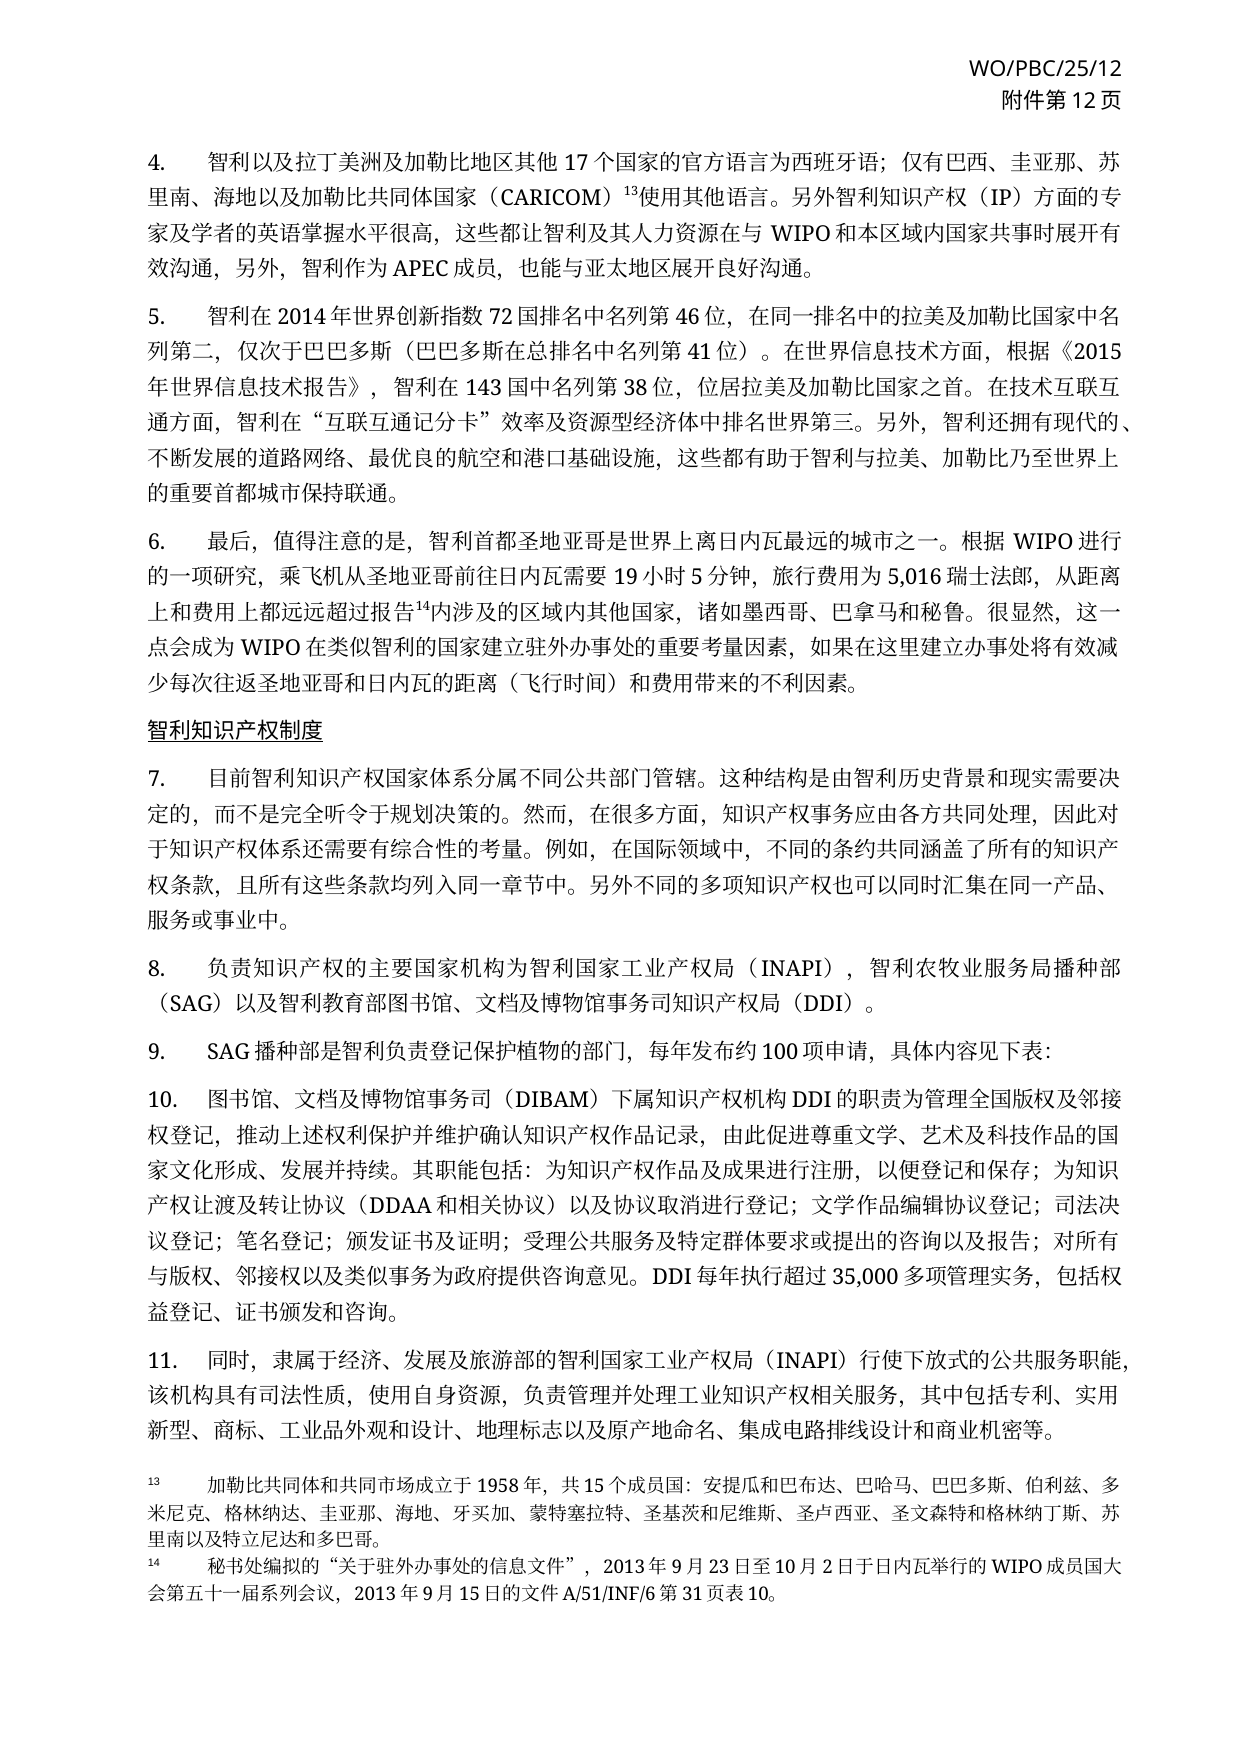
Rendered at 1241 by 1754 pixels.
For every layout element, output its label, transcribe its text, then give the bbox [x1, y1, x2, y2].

text 智利知识产权制度 [148, 710, 1122, 745]
list 目前智利知识产权国家体系分属不同公共部门管辖。这种结构是由智利历史背景和现实需要决定的，而不是完全听令于规划决策的。然而，在很多方面，知识产权事务应由各方共同处理，因此对于知识产权体系还需要有综合性的考量。例如，在国际领域中，不同的条约共同涵盖了所有的知识产权条款，且所有这些条款均列入同一章节中。另外不同的多项知识产权也可以同时汇集在同一产品、服务或事业中。 [148, 758, 1122, 935]
list SAG播种部是智利负责登记保护植物的部门，每年发布约100项申请，具体内容见下表： [148, 1031, 1122, 1066]
list 图书馆、文档及博物馆事务司（DIBAM）下属知识产权机构DDI的职责为管理全国版权及邻接权登记，推动上述权利保护并维护确认知识产权作品记录，由此促进尊重文学、艺术及科技作品的国家文化形成、发展并持续。其职能包括：为知识产权作品及成果进行注册，以便登记和保存；为知识产权让渡及转让协议（DDAA和相关协议）以及协议取消进行登记；文学作品编辑协议登记；司法决议登记；笔名登记；颁发证书及证明；受理公共服务及特定群体要求或提出的咨询以及报告；对所有与版权、邻接权以及类似事务为政府提供咨询意见。DDI每年执行超过35,000多项管理实务，包括权益登记、证书颁发和咨询。 [148, 1078, 1122, 1326]
list 智利以及拉丁美洲及加勒比地区其他17个国家的官方语言为西班牙语；仅有巴西、圭亚那、苏里南、海地以及加勒比共同体国家（CARICOM）使用其他语言。另外智利知识产权（IP）方面的专家及学者的英语掌握水平很高，这些都让智利及其人力资源在与WIPO和本区域内国家共事时展开有效沟通，另外，智利作为APEC成员，也能与亚太地区展开良好沟通。 [148, 141, 1122, 283]
list 最后，值得注意的是，智利首都圣地亚哥是世界上离日内瓦最远的城市之一。根据WIPO进行的一项研究，乘飞机从圣地亚哥前往日内瓦需要19小时5分钟，旅行费用为5,016瑞士法郎，从距离上和费用上都远远超过报告内涉及的区域内其他国家，诸如墨西哥、巴拿马和秘鲁。很显然，这一点会成为WIPO在类似智利的国家建立驻外办事处的重要考量因素，如果在这里建立办事处将有效减少每次往返圣地亚哥和日内瓦的距离（飞行时间）和费用带来的不利因素。 [148, 520, 1122, 697]
list 负责知识产权的主要国家机构为智利国家工业产权局（INAPI），智利农牧业服务局播种部（SAG）以及智利教育部图书馆、文档及博物馆事务司知识产权局（DDI）。 [148, 947, 1122, 1018]
list 同时，隶属于经济、发展及旅游部的智利国家工业产权局（INAPI）行使下放式的公共服务职能，该机构具有司法性质，使用自身资源，负责管理并处理工业知识产权相关服务，其中包括专利、实用新型、商标、工业品外观和设计、地理标志以及原产地命名、集成电路排线设计和商业机密等。 [148, 1339, 1122, 1445]
list 智利在2014年世界创新指数72国排名中名列第46位，在同一排名中的拉美及加勒比国家中名列第二，仅次于巴巴多斯（巴巴多斯在总排名中名列第41位）。在世界信息技术方面，根据《2015年世界信息技术报告》，智利在143国中名列第38位，位居拉美及加勒比国家之首。在技术互联互通方面，智利在“互联互通记分卡”效率及资源型经济体中排名世界第三。另外，智利还拥有现代的、不断发展的道路网络、最优良的航空和港口基础设施，这些都有助于智利与拉美、加勒比乃至世界上的重要首都城市保持联通。 [148, 295, 1122, 508]
